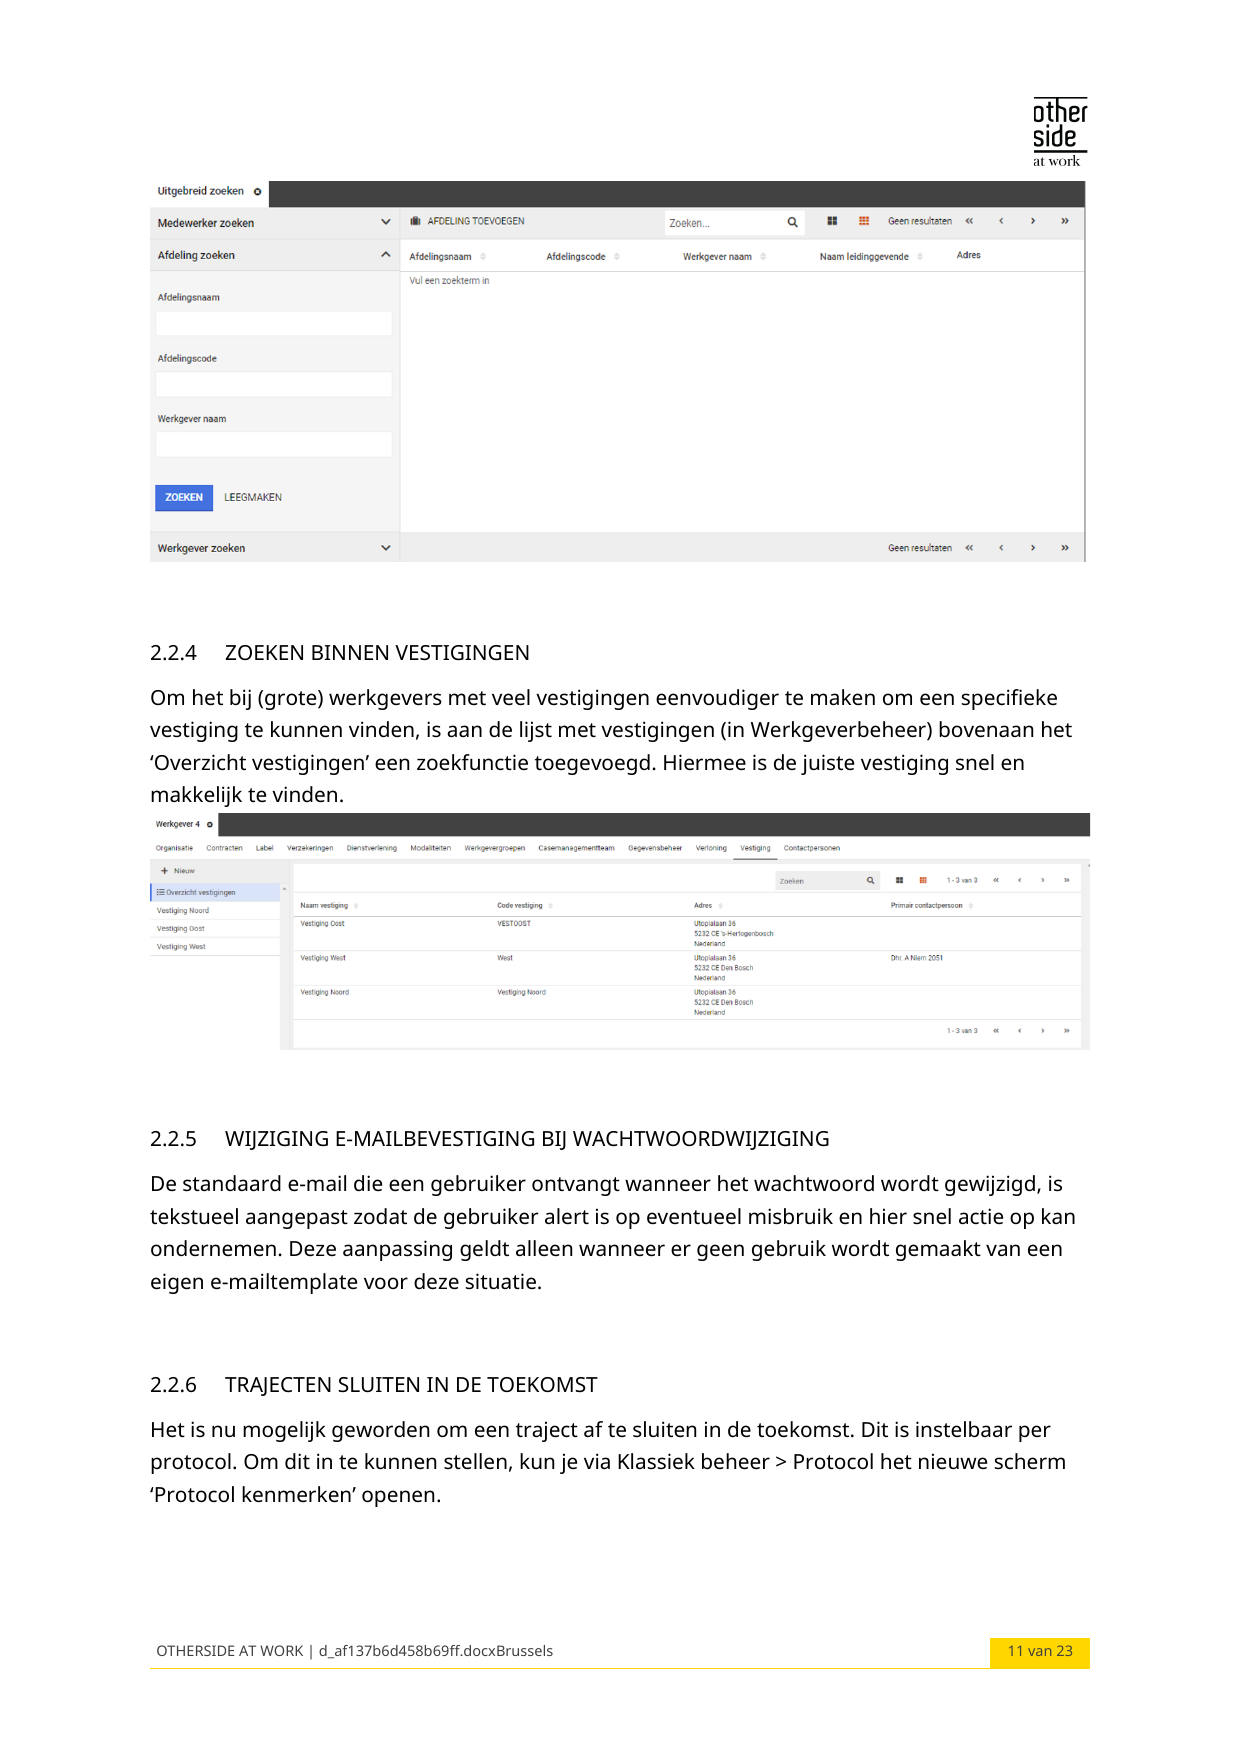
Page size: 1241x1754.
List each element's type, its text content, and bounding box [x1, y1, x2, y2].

subtitle Trajecten sluiten in de toekomst [150, 1370, 1090, 1398]
picture [150, 181, 1090, 564]
text Om het bij (grote) werkgevers met veel vestigingen eenvoudiger te maken om een specifieke vestiging te kunnen vinden, is aan de lijst met vestigingen (in Werkgeverbeheer) bovenaan het ‘Overzicht vestigingen’ een zoekfunctie toegevoegd. Hiermee is de juiste vestiging snel en makkelijk te vinden. [150, 683, 1090, 809]
picture [150, 813, 1091, 1050]
picture [1033, 97, 1088, 167]
text Het is nu mogelijk geworden om een traject af te sluiten in de toekomst. Dit is instelbaar per protocol. Om dit in te kunnen stellen, kun je via Klassiek beheer > Protocol het nieuwe scherm ‘Protocol kenmerken’ openen. [150, 1415, 1090, 1508]
text De standaard e-mail die een gebruiker ontvangt wanneer het wachtwoord wordt gewijzigd, is tekstueel aangepast zodat de gebruiker alert is op eventueel misbruik en hier snel actie op kan ondernemen. Deze aanpassing geldt alleen wanneer er geen gebruik wordt gemaakt van een eigen e-mailtemplate voor deze situatie. [150, 1169, 1090, 1296]
subtitle Zoeken binnen vestigingen [150, 638, 1090, 666]
subtitle Wijziging e-mailbevestiging bij wachtwoordwijziging [150, 1124, 1090, 1153]
